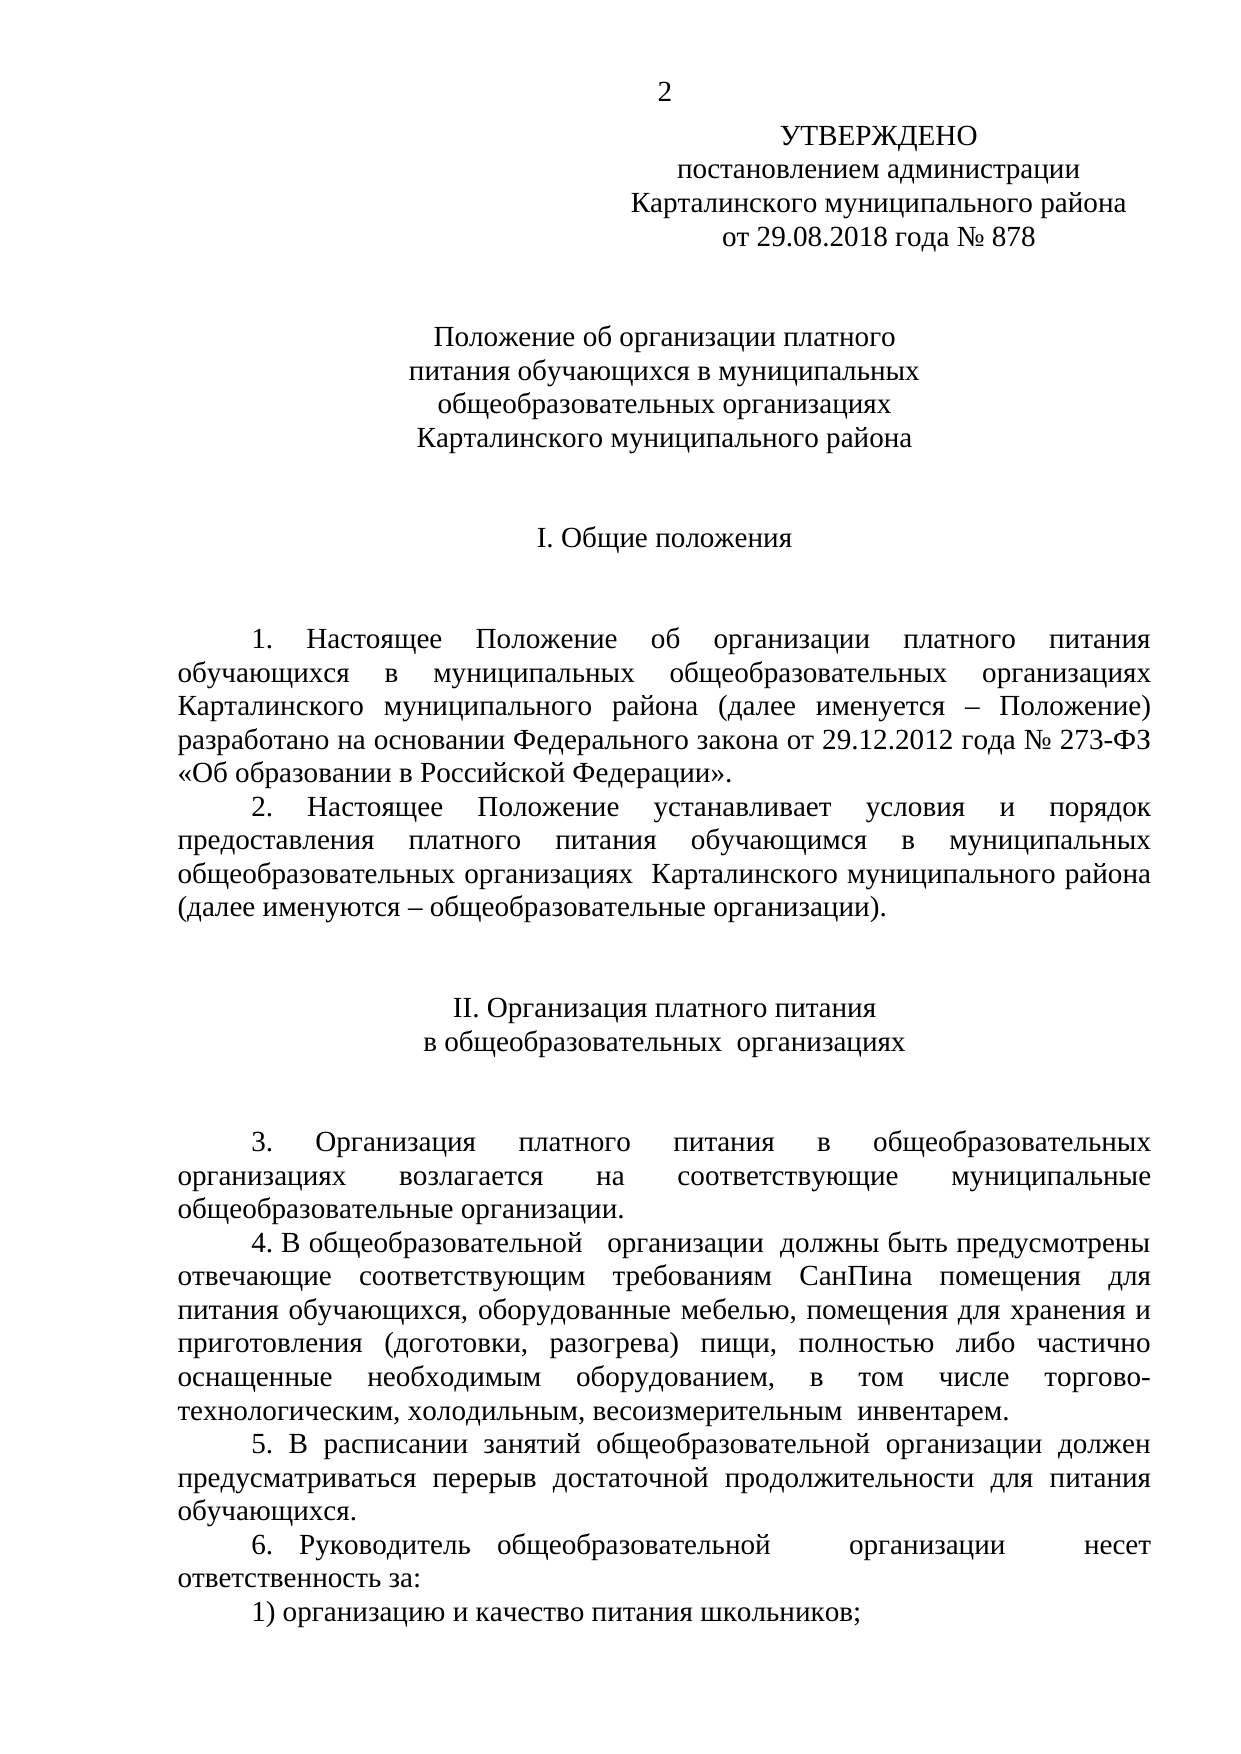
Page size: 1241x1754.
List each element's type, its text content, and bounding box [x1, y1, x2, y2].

text 6. Руководитель общеобразовательной организации несет ответственность за: [177, 1527, 1152, 1594]
text Карталинского муниципального района [605, 185, 1152, 219]
text 4. В общеобразовательной организации должны быть предусмотрены отвечающие соответствующим требованиям СанПина помещения для питания обучающихся, оборудованные мебелью, помещения для хранения и приготовления (доготовки, разогрева) пищи, полностью либо частично оснащенные необходимым оборудованием, в том числе торгово-технологическим, холодильным, весоизмерительным инвентарем. [177, 1225, 1152, 1426]
text общеобразовательных организациях [177, 386, 1152, 420]
text от 29.08.2018 года № 878 [605, 219, 1152, 252]
text II. Организация платного питания [177, 990, 1152, 1024]
text Положение об организации платного [177, 319, 1152, 353]
text УТВЕРЖДЕНО [605, 118, 1152, 152]
text I. Общие положения [177, 521, 1152, 554]
text 3. Организация платного питания в общеобразовательных организациях возлагается на соответствующие муниципальные общеобразовательные организации. [177, 1124, 1152, 1225]
text Карталинского муниципального района [177, 420, 1152, 453]
text постановлением администрации [605, 152, 1152, 185]
text питания обучающихся в муниципальных [177, 353, 1152, 386]
text 2. Настоящее Положение устанавливает условия и порядок предоставления платного питания обучающимся в муниципальных общеобразовательных организациях Карталинского муниципального района (далее именуются – общеобразовательные организации). [177, 789, 1152, 923]
text 1) организацию и качество питания школьников; [177, 1594, 1152, 1627]
text в общеобразовательных организациях [177, 1024, 1152, 1057]
text 1. Настоящее Положение об организации платного питания обучающихся в муниципальных общеобразовательных организациях Карталинского муниципального района (далее именуется – Положение) разработано на основании Федерального закона от 29.12.2012 года № 273-ФЗ «Об образовании в Российской Федерации». [177, 621, 1152, 789]
text 5. В расписании занятий общеобразовательной организации должен предусматриваться перерыв достаточной продолжительности для питания обучающихся. [177, 1426, 1152, 1527]
